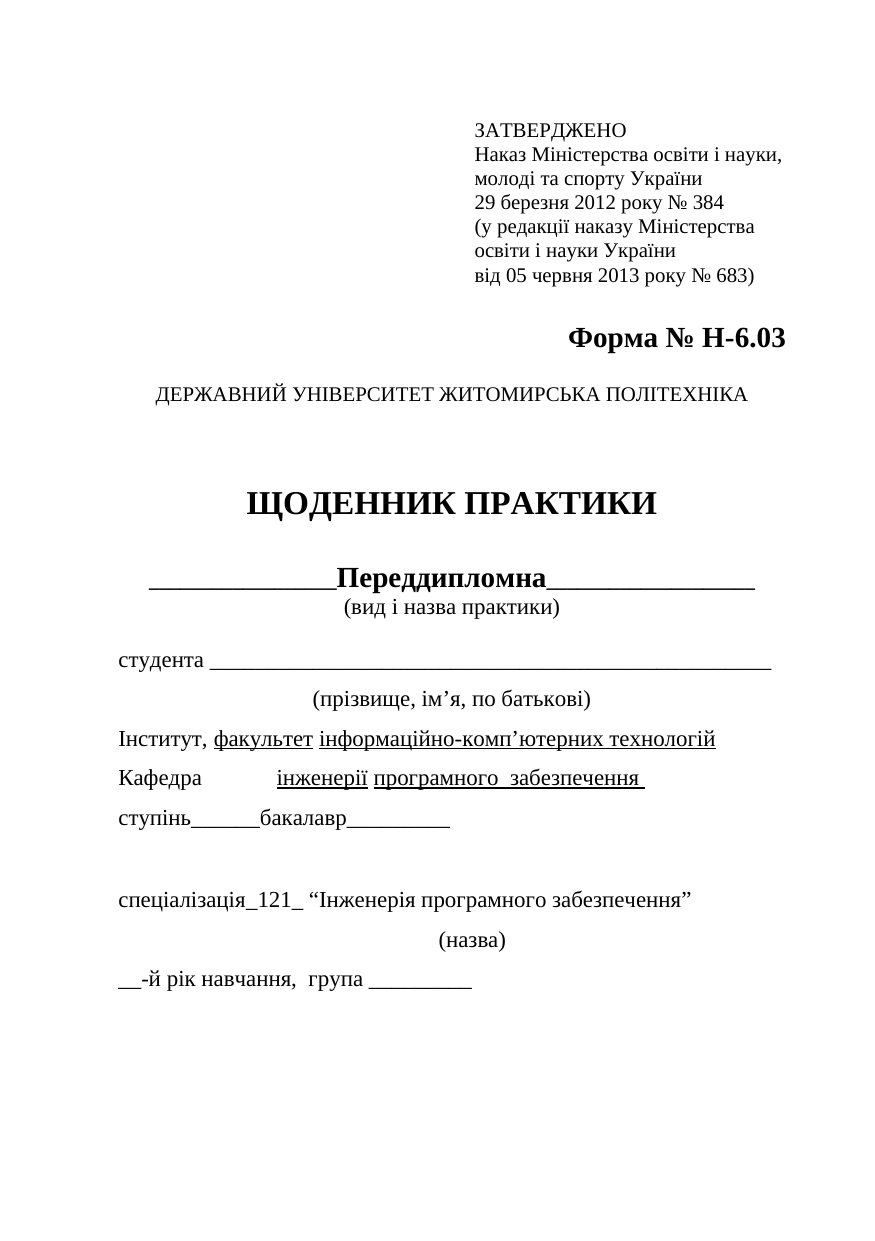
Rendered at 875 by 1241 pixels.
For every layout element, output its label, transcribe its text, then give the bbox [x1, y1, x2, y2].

text (вид і назва практики) [118, 593, 785, 620]
text освіти і науки України [118, 238, 785, 262]
text ЩОДЕННИК ПРАКТИКИ [118, 483, 785, 521]
text (у редакції наказу Міністерства [118, 214, 785, 238]
text ЗАТВЕРДЖЕНО [118, 118, 785, 142]
text Форма № Н-6.03 [369, 320, 785, 354]
text спеціалізація_121_ “Інженерія програмного забезпечення” [118, 887, 785, 913]
text молоді та спорту України [118, 166, 785, 190]
text Інститут, факультет інформаційно-комп’ютерних технологій [118, 725, 785, 751]
text ДЕРЖАВНИЙ УНІВЕРСИТЕТ ЖИТОМИРСЬКА ПОЛІТЕХНІКА [118, 382, 785, 406]
text 29 березня 2012 року № 384 [118, 190, 785, 214]
text студента _________________________________________________ [118, 646, 785, 672]
text Наказ Міністерства освіти і науки, [118, 142, 785, 166]
text __________________Переддипломна____________________ [118, 560, 785, 593]
text (прізвище, ім’я, по батькові) [118, 686, 785, 712]
text Кафедра інженерії програмного забезпечення [118, 764, 785, 791]
text (назва) [118, 926, 785, 952]
text від 05 червня 2013 року № 683) [118, 262, 785, 287]
text ступінь______бакалавр_________ [118, 804, 785, 830]
text __-й рік навчання, група _________ [118, 966, 785, 992]
